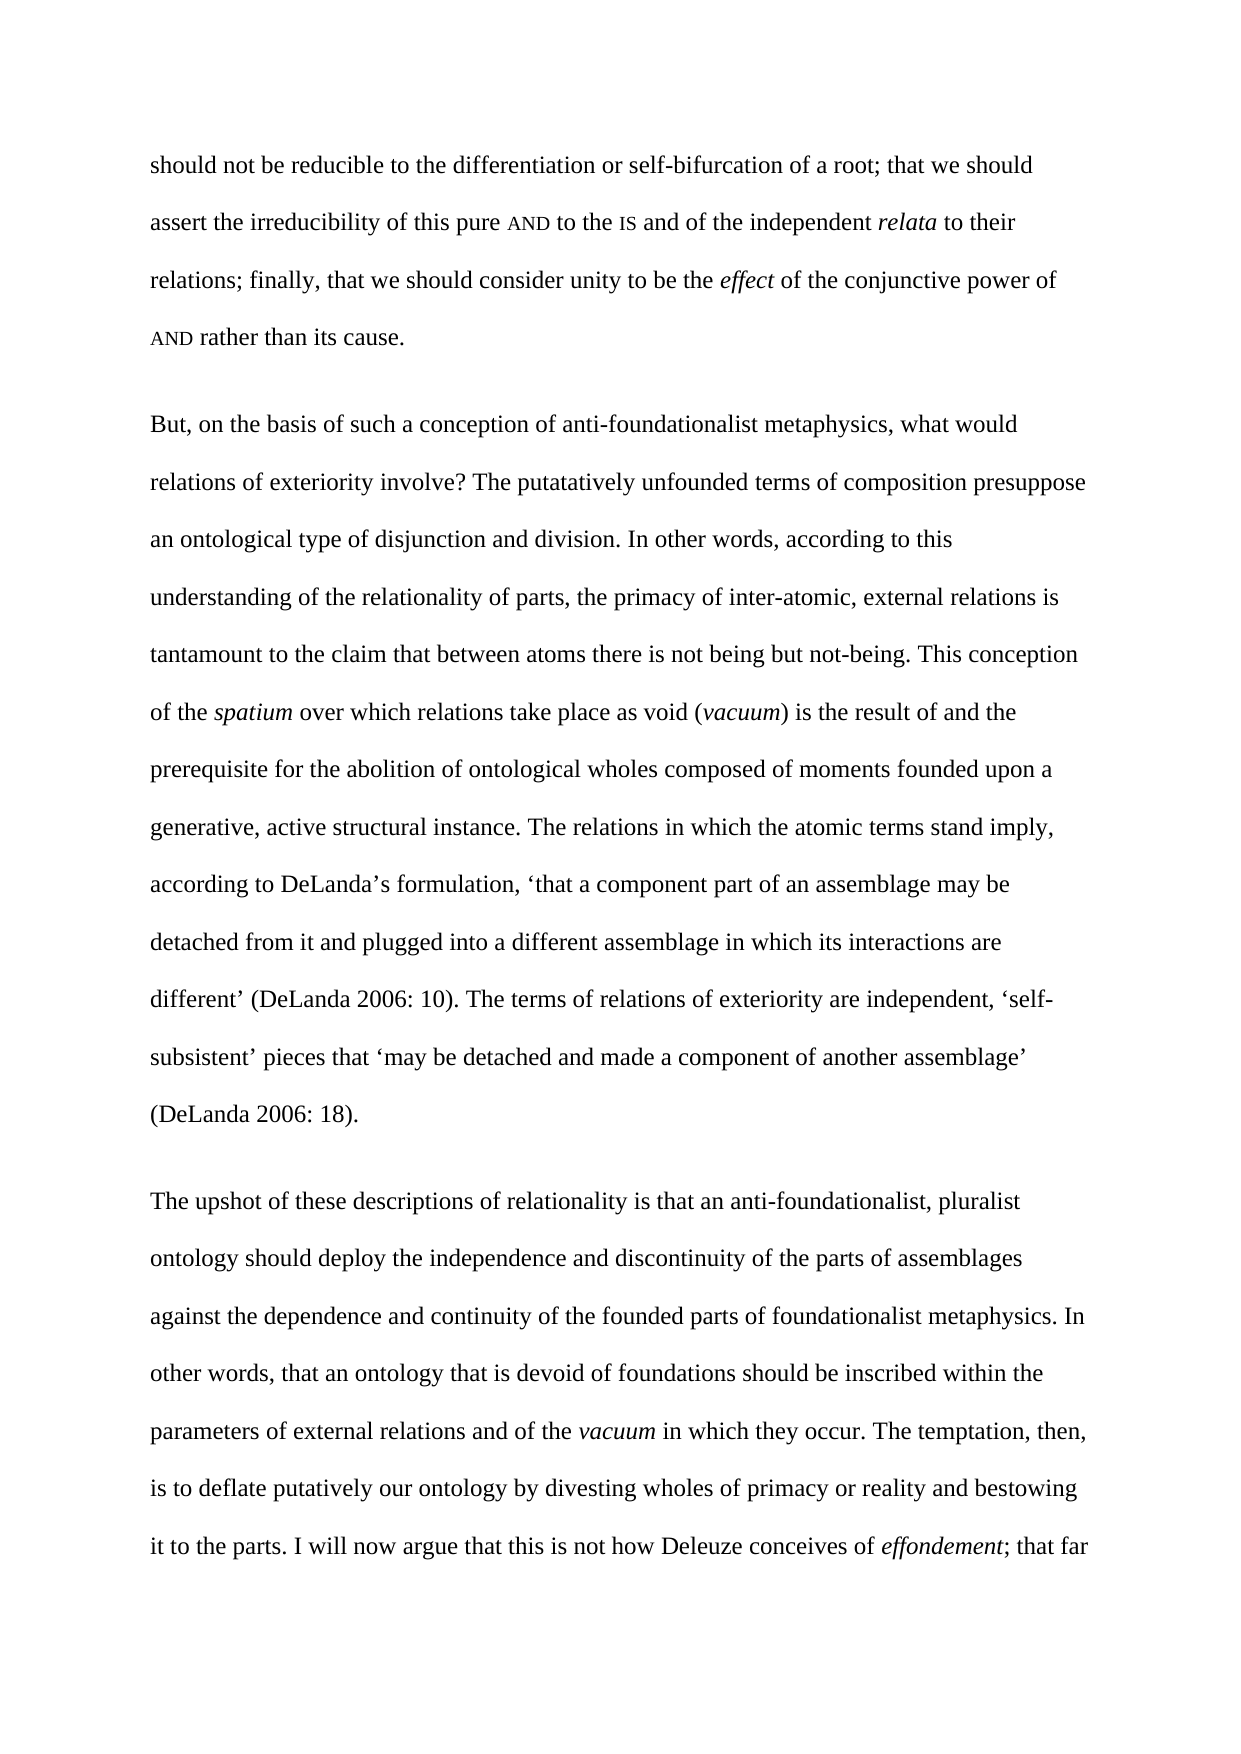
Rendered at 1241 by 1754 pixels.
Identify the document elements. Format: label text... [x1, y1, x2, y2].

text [150, 1186, 1090, 1559]
text But, on the basis of such a conception of anti-foundationalist metaphysics, what would relations of exteriority involve? The putatatively unfounded terms of composition presuppose an ontological type of disjunction and division. In other words, according to this understanding of the relationality of parts, the primacy of inter-atomic, external relations is tantamount to the claim that between atoms there is not being but not-being. This conception of the spatium over which relations take place as void (vacuum) is the result of and the prerequisite for the abolition of ontological wholes composed of moments founded upon a generative, active structural instance. The relations in which the atomic terms stand imply, according to DeLanda’s formulation, ‘that a component part of an assemblage may be detached from it and plugged into a different assemblage in which its interactions are different’ (DeLanda 2006: 10). The terms of relations of exteriority are independent, ‘self-subsistent’ pieces that ‘may be detached and made a component of another assemblage’ (DeLanda 2006: 18). [150, 409, 1090, 1128]
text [150, 150, 1090, 351]
